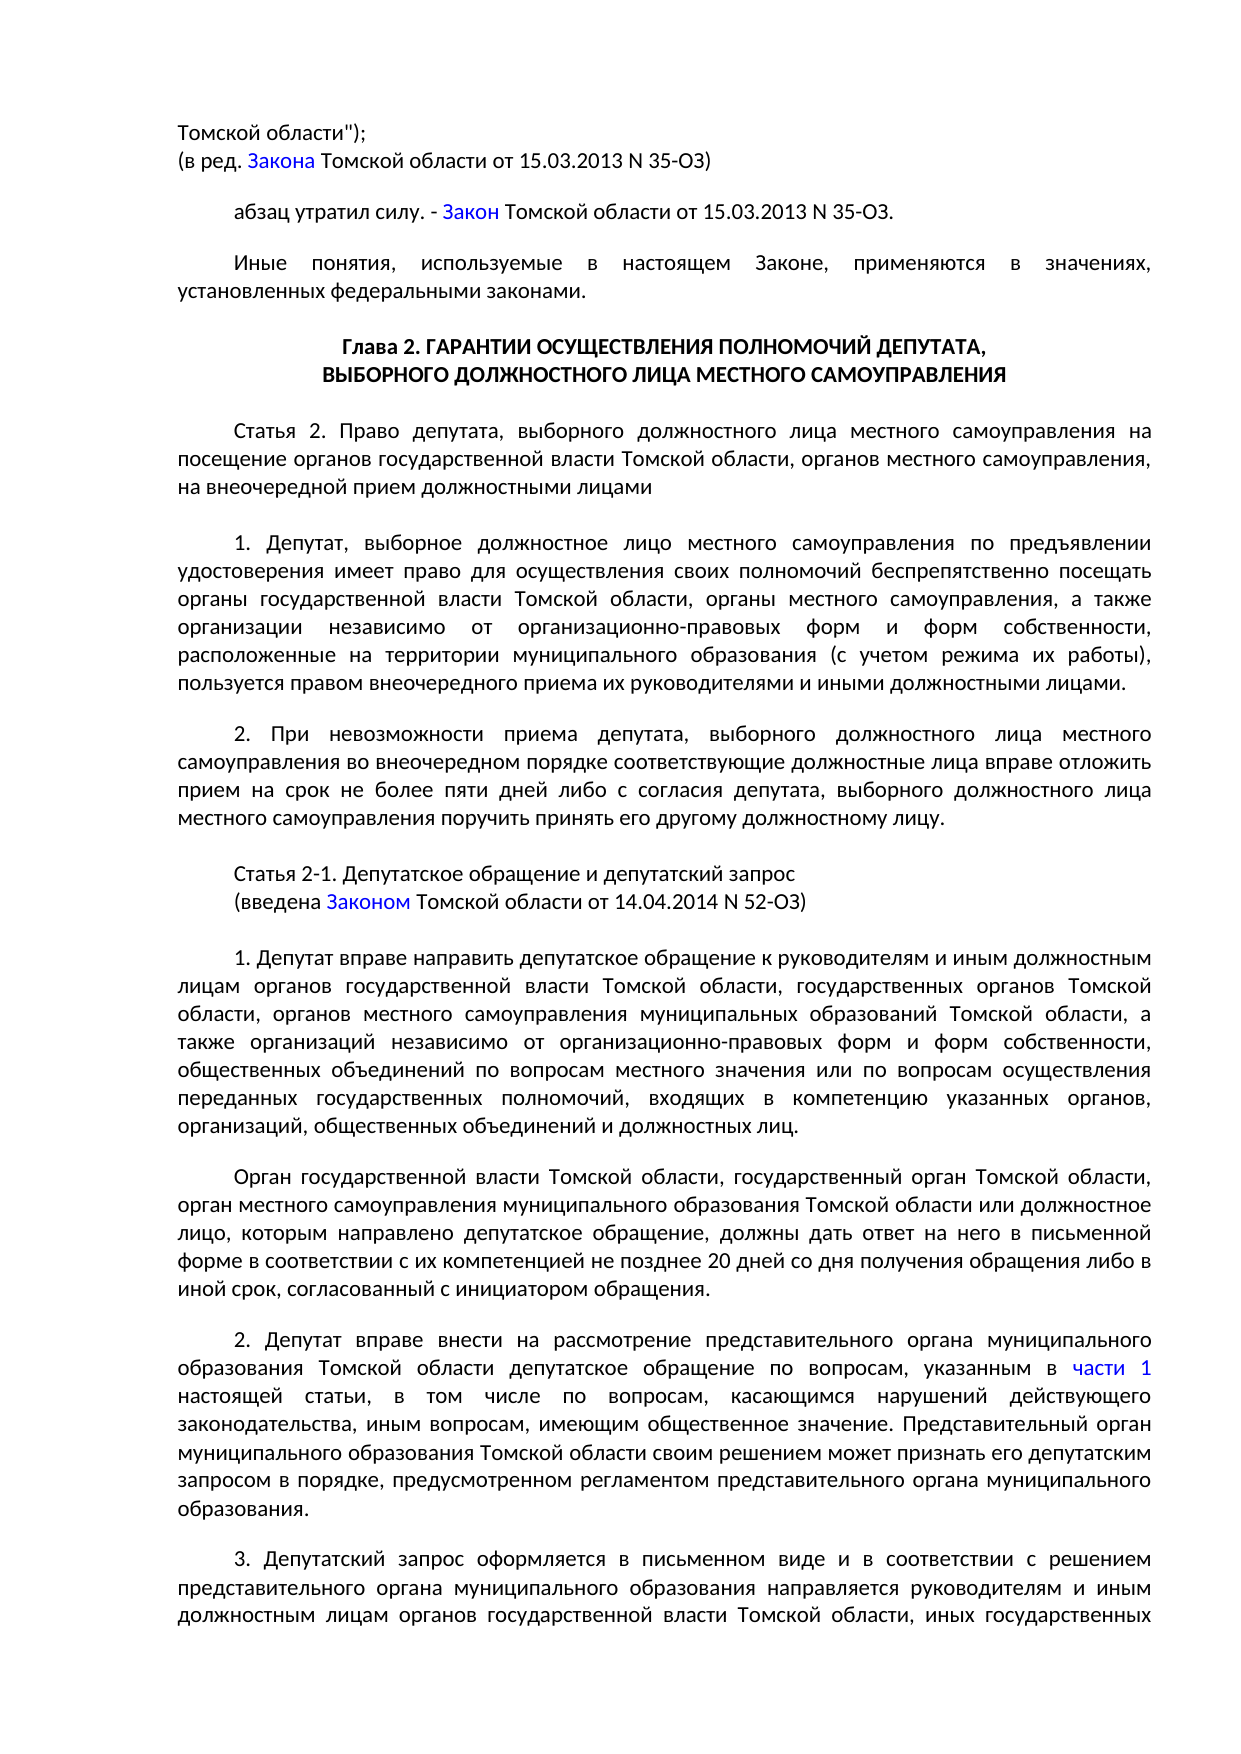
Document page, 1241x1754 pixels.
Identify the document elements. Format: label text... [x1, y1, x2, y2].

text 1. Депутат, выборное должностное лицо местного самоуправления по предъявлении удостоверения имеет право для осуществления своих полномочий беспрепятственно посещать органы государственной власти Томской области, органы местного самоуправления, а также организации независимо от организационно-правовых форм и форм собственности, расположенные на территории муниципального образования (с учетом режима их работы), пользуется правом внеочередного приема их руководителями и иными должностными лицами. [177, 528, 1152, 696]
text (введена Законом Томской области от 14.04.2014 N 52-ОЗ) [177, 887, 1152, 915]
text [177, 118, 1152, 146]
text Статья 2. Право депутата, выборного должностного лица местного самоуправления на посещение органов государственной власти Томской области, органов местного самоуправления, на внеочередной прием должностными лицами [177, 416, 1152, 500]
text Орган государственной власти Томской области, государственный орган Томской области, орган местного самоуправления муниципального образования Томской области или должностное лицо, которым направлено депутатское обращение, должны дать ответ на него в письменной форме в соответствии с их компетенцией не позднее 20 дней со дня получения обращения либо в иной срок, согласованный с инициатором обращения. [177, 1162, 1152, 1303]
text Статья 2-1. Депутатское обращение и депутатский запрос [177, 859, 1152, 887]
title Глава 2. ГАРАНТИИ ОСУЩЕСТВЛЕНИЯ ПОЛНОМОЧИЙ ДЕПУТАТА, [177, 332, 1152, 360]
text (в ред. Закона Томской области от 15.03.2013 N 35-ОЗ) [177, 146, 1152, 174]
text 2. Депутат вправе внести на рассмотрение представительного органа муниципального образования Томской области депутатское обращение по вопросам, указанным в части 1 настоящей статьи, в том числе по вопросам, касающимся нарушений действующего законодательства, иным вопросам, имеющим общественное значение. Представительный орган муниципального образования Томской области своим решением может признать его депутатским запросом в порядке, предусмотренном регламентом представительного органа муниципального образования. [177, 1326, 1152, 1522]
text 2. При невозможности приема депутата, выборного должностного лица местного самоуправления во внеочередном порядке соответствующие должностные лица вправе отложить прием на срок не более пяти дней либо с согласия депутата, выборного должностного лица местного самоуправления поручить принять его другому должностному лицу. [177, 719, 1152, 831]
title ВЫБОРНОГО ДОЛЖНОСТНОГО ЛИЦА МЕСТНОГО САМОУПРАВЛЕНИЯ [177, 360, 1152, 388]
text абзац утратил силу. - Закон Томской области от 15.03.2013 N 35-ОЗ. [177, 197, 1152, 225]
text 1. Депутат вправе направить депутатское обращение к руководителям и иным должностным лицам органов государственной власти Томской области, государственных органов Томской области, органов местного самоуправления муниципальных образований Томской области, а также организаций независимо от организационно-правовых форм и форм собственности, общественных объединений по вопросам местного значения или по вопросам осуществления переданных государственных полномочий, входящих в компетенцию указанных органов, организаций, общественных объединений и должностных лиц. [177, 943, 1152, 1139]
text Иные понятия, используемые в настоящем Законе, применяются в значениях, установленных федеральными законами. [177, 248, 1152, 304]
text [177, 1544, 1152, 1629]
